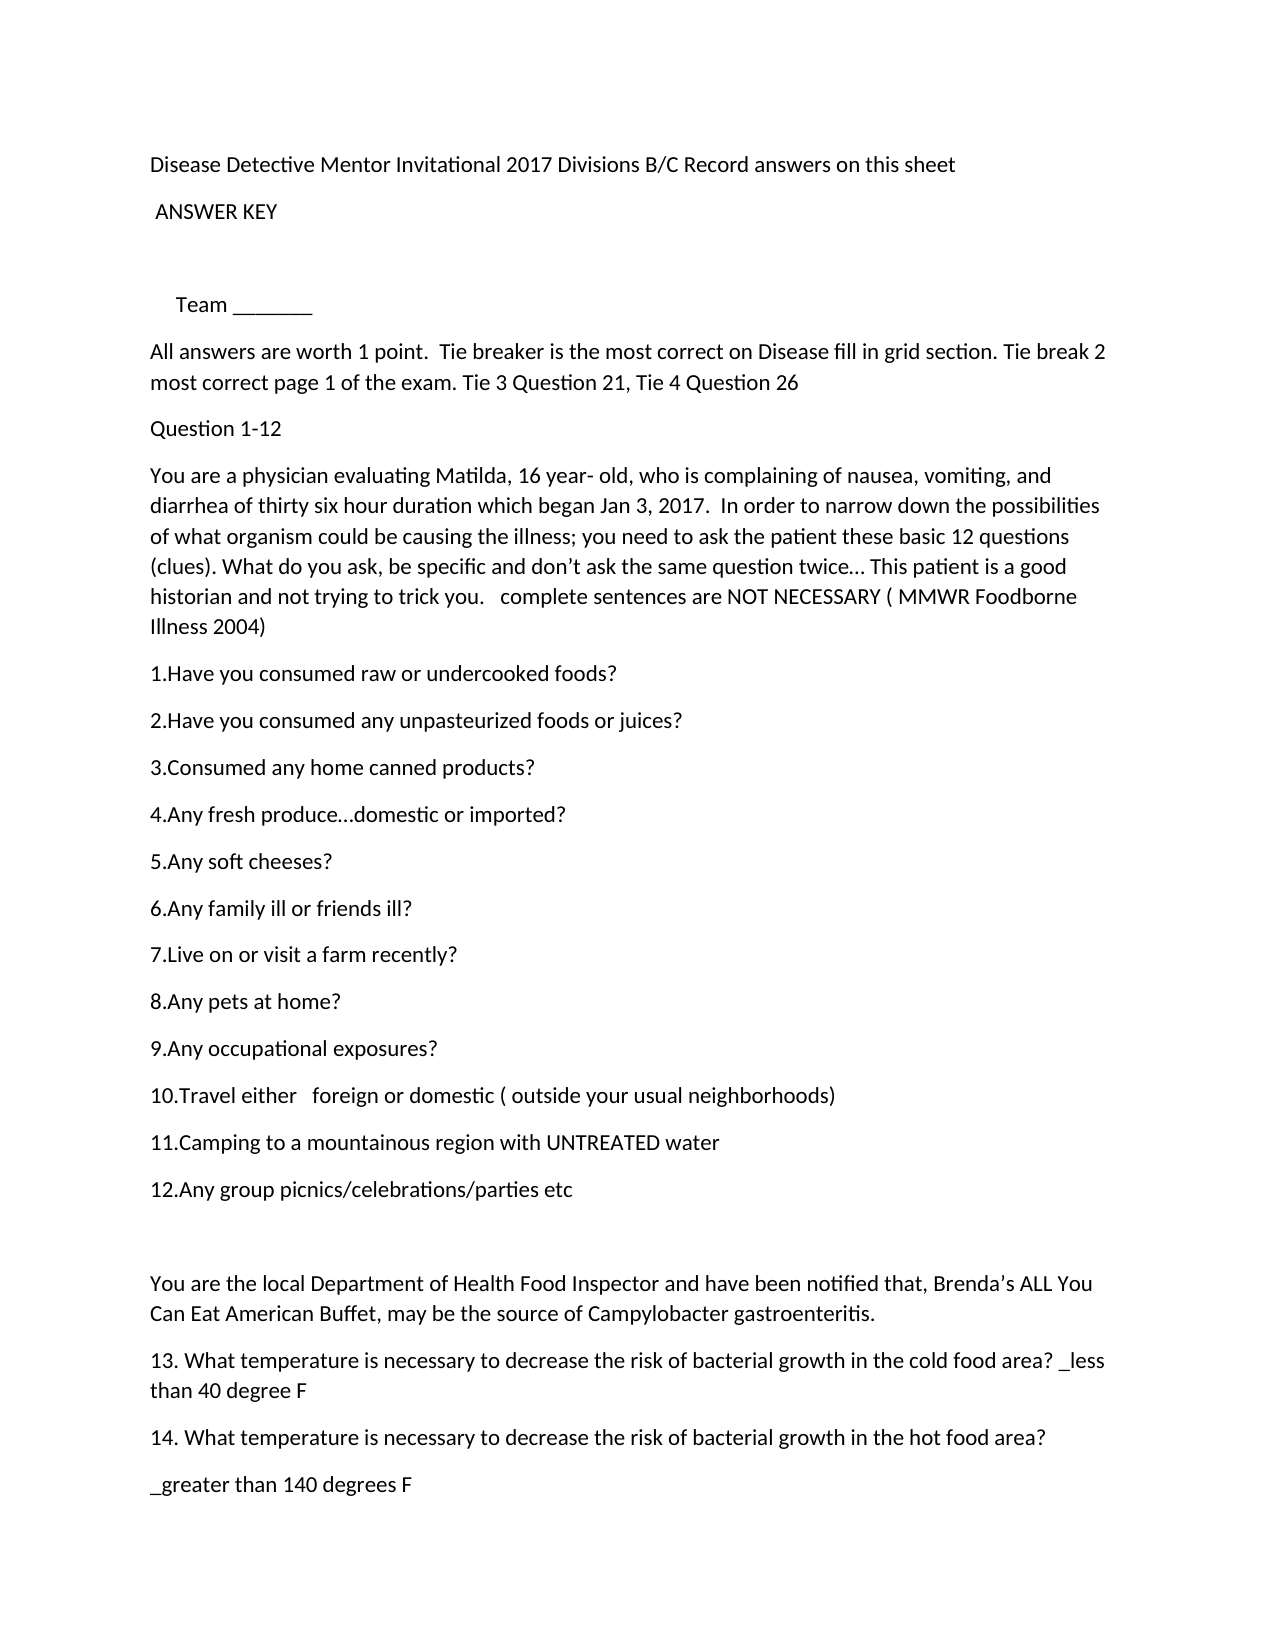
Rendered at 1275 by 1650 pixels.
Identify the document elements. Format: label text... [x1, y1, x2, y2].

text 4.Any fresh produce…domestic or imported? [150, 800, 1125, 828]
text 5.Any soft cheeses? [150, 847, 1125, 875]
text 1.Have you consumed raw or undercooked foods? [150, 659, 1125, 687]
text 9.Any occupational exposures? [150, 1034, 1125, 1062]
text Question 1-12 [150, 414, 1125, 443]
text 14. What temperature is necessary to decrease the risk of bacterial growth in the hot food area? [150, 1423, 1125, 1451]
text 8.Any pets at home? [150, 987, 1125, 1016]
text 12.Any group picnics/celebrations/parties etc [150, 1175, 1125, 1203]
text ANSWER KEY [150, 197, 1125, 225]
text 10.Travel either foreign or domestic ( outside your usual neighborhoods) [150, 1081, 1125, 1109]
text You are the local Department of Health Food Inspector and have been notified that, Brenda’s ALL You Can Eat American Buffet, may be the source of Campylobacter gastroenteritis. [150, 1269, 1125, 1327]
text 3.Consumed any home canned products? [150, 753, 1125, 781]
text Disease Detective Mentor Invitational 2017 Divisions B/C Record answers on this sheet [150, 150, 1125, 178]
text Team _______ [150, 291, 1125, 319]
text 7.Live on or visit a farm recently? [150, 941, 1125, 969]
text 6.Any family ill or friends ill? [150, 894, 1125, 922]
text You are a physician evaluating Matilda, 16 year- old, who is complaining of nausea, vomiting, and diarrhea of thirty six hour duration which began Jan 3, 2017. In order to narrow down the possibilities of what organism could be causing the illness; you need to ask the patient these basic 12 questions (clues). What do you ask, be specific and don’t ask the same question twice… This patient is a good historian and not trying to trick you. complete sentences are NOT NECESSARY ( MMWR Foodborne Illness 2004) [150, 461, 1125, 641]
text _greater than 140 degrees F [150, 1470, 1125, 1498]
text 11.Camping to a mountainous region with UNTREATED water [150, 1128, 1125, 1156]
text 2.Have you consumed any unpasteurized foods or juices? [150, 706, 1125, 734]
text 13. What temperature is necessary to decrease the risk of bacterial growth in the cold food area? _less than 40 degree F [150, 1346, 1125, 1404]
text All answers are worth 1 point. Tie breaker is the most correct on Disease fill in grid section. Tie break 2 most correct page 1 of the exam. Tie 3 Question 21, Tie 4 Question 26 [150, 337, 1125, 396]
